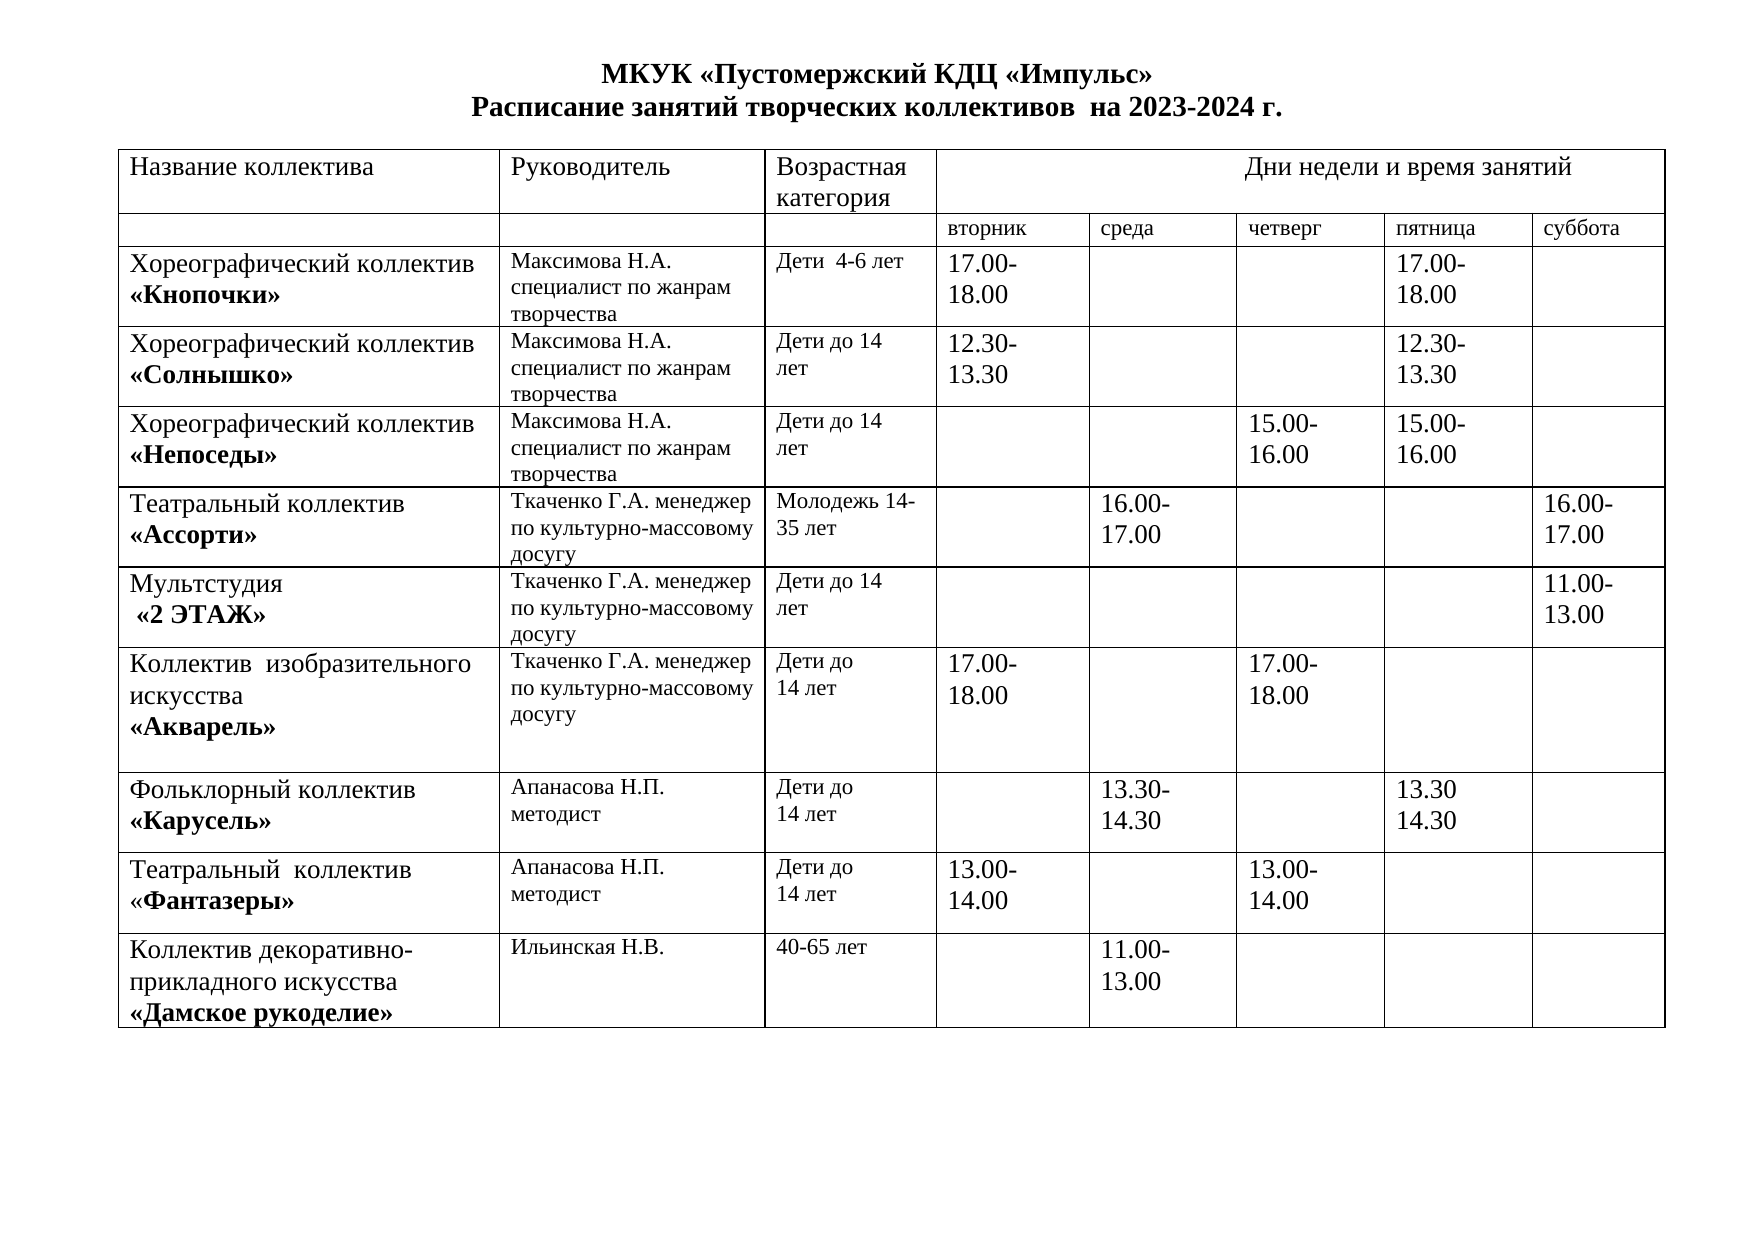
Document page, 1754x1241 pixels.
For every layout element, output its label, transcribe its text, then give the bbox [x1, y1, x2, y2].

table_cell [1533, 407, 1664, 486]
table_cell [1385, 934, 1532, 1027]
table_cell Максимова Н.А. специалист по жанрам творчества [500, 327, 764, 406]
table_cell 16.00- 17.00 [1533, 488, 1664, 566]
table_cell [1090, 407, 1236, 486]
table_header Название коллектива [119, 150, 499, 213]
table_cell Ткаченко Г.А. менеджер по культурно-массовому досугу [500, 568, 764, 647]
table_cell [1533, 853, 1664, 932]
table_cell Мультстудия «2 ЭТАЖ» [119, 568, 499, 647]
table_cell Театральный коллектив «Ассорти» [119, 488, 499, 566]
table_cell [937, 773, 1089, 852]
table_cell 15.00-16.00 [1385, 407, 1532, 486]
table_cell [1385, 568, 1532, 647]
table_cell Дети до 14 лет [766, 853, 936, 932]
table_cell Дети до 14 лет [766, 327, 936, 406]
table_cell [119, 214, 499, 246]
table_cell [1090, 853, 1236, 932]
table_cell Ткаченко Г.А. менеджер по культурно-массовому досугу [500, 488, 764, 566]
table_cell 13.30 14.30 [1385, 773, 1532, 852]
table_cell Хореографический коллектив «Кнопочки» [119, 247, 499, 326]
table_cell [1385, 853, 1532, 932]
table_cell [1237, 247, 1384, 326]
table_cell [1385, 648, 1532, 772]
table_cell 17.00- 18.00 [1385, 247, 1532, 326]
table_cell Максимова Н.А. специалист по жанрам творчества [500, 407, 764, 486]
table_cell [937, 568, 1089, 647]
table_cell Коллектив декоративно-прикладного искусства «Дамское рукоделие» [119, 934, 499, 1027]
table_cell 12.30- 13.30 [1385, 327, 1532, 406]
table_cell Апанасова Н.П. методист [500, 773, 764, 852]
table_cell Коллектив изобразительного искусства «Акварель» [119, 648, 499, 772]
table_cell [1533, 934, 1664, 1027]
table_header Дни недели и время занятий [937, 150, 1664, 213]
table_cell Дети до 14 лет [766, 648, 936, 772]
table_cell [1533, 327, 1664, 406]
table_cell Дети до 14 лет [766, 568, 936, 647]
table_header Руководитель [500, 150, 764, 213]
table_cell [1090, 648, 1236, 772]
table_cell четверг [1237, 214, 1384, 246]
table_cell 13.00-14.00 [937, 853, 1089, 932]
table_cell [1533, 648, 1664, 772]
table_cell Ткаченко Г.А. менеджер по культурно-массовому досугу [500, 648, 764, 772]
table_cell [937, 488, 1089, 566]
table_cell 12.30- 13.30 [937, 327, 1089, 406]
table_cell 11.00-13.00 [1090, 934, 1236, 1027]
table_cell 17.00- 18.00 [937, 247, 1089, 326]
table_cell [1385, 488, 1532, 566]
table_cell [1090, 247, 1236, 326]
table_cell 40-65 лет [766, 934, 936, 1027]
table_cell 15.00-16.00 [1237, 407, 1384, 486]
table_cell 13.30- 14.30 [1090, 773, 1236, 852]
table_cell [937, 407, 1089, 486]
table_cell [1237, 488, 1384, 566]
table_cell 11.00-13.00 [1533, 568, 1664, 647]
table_cell [766, 214, 936, 246]
table_cell среда [1090, 214, 1236, 246]
table_cell Дети до 14 лет [766, 407, 936, 486]
table_cell [1237, 568, 1384, 647]
table_cell Ильинская Н.В. [500, 934, 764, 1027]
table_cell Хореографический коллектив «Непоседы» [119, 407, 499, 486]
table_cell [937, 934, 1089, 1027]
table_cell суббота [1533, 214, 1664, 246]
table_cell [1090, 568, 1236, 647]
table_cell [1237, 773, 1384, 852]
table_cell 13.00-14.00 [1237, 853, 1384, 932]
table_cell [1237, 327, 1384, 406]
table_cell 17.00- 18.00 [937, 648, 1089, 772]
table_cell [500, 214, 764, 246]
table_cell вторник [937, 214, 1089, 246]
table_cell Хореографический коллектив «Солнышко» [119, 327, 499, 406]
table_cell Театральный коллектив «Фантазеры» [119, 853, 499, 932]
table_cell [1237, 934, 1384, 1027]
table_cell Фольклорный коллектив «Карусель» [119, 773, 499, 852]
table_cell Максимова Н.А. специалист по жанрам творчества [500, 247, 764, 326]
table_cell 16.00- 17.00 [1090, 488, 1236, 566]
table_cell [1533, 773, 1664, 852]
table_cell Дети 4-6 лет [766, 247, 936, 326]
text Расписание занятий творческих коллективов на 2023-2024 г. [118, 89, 1636, 123]
text МКУК «Пустомержский КДЦ «Импульс» [118, 56, 1636, 89]
table_cell Молодежь 14-35 лет [766, 488, 936, 566]
table_cell Апанасова Н.П. методист [500, 853, 764, 932]
table_cell 17.00- 18.00 [1237, 648, 1384, 772]
table_header Возрастная категория [766, 150, 936, 213]
table_cell Дети до 14 лет [766, 773, 936, 852]
table_cell [1533, 247, 1664, 326]
table_cell [1090, 327, 1236, 406]
table_cell пятница [1385, 214, 1532, 246]
